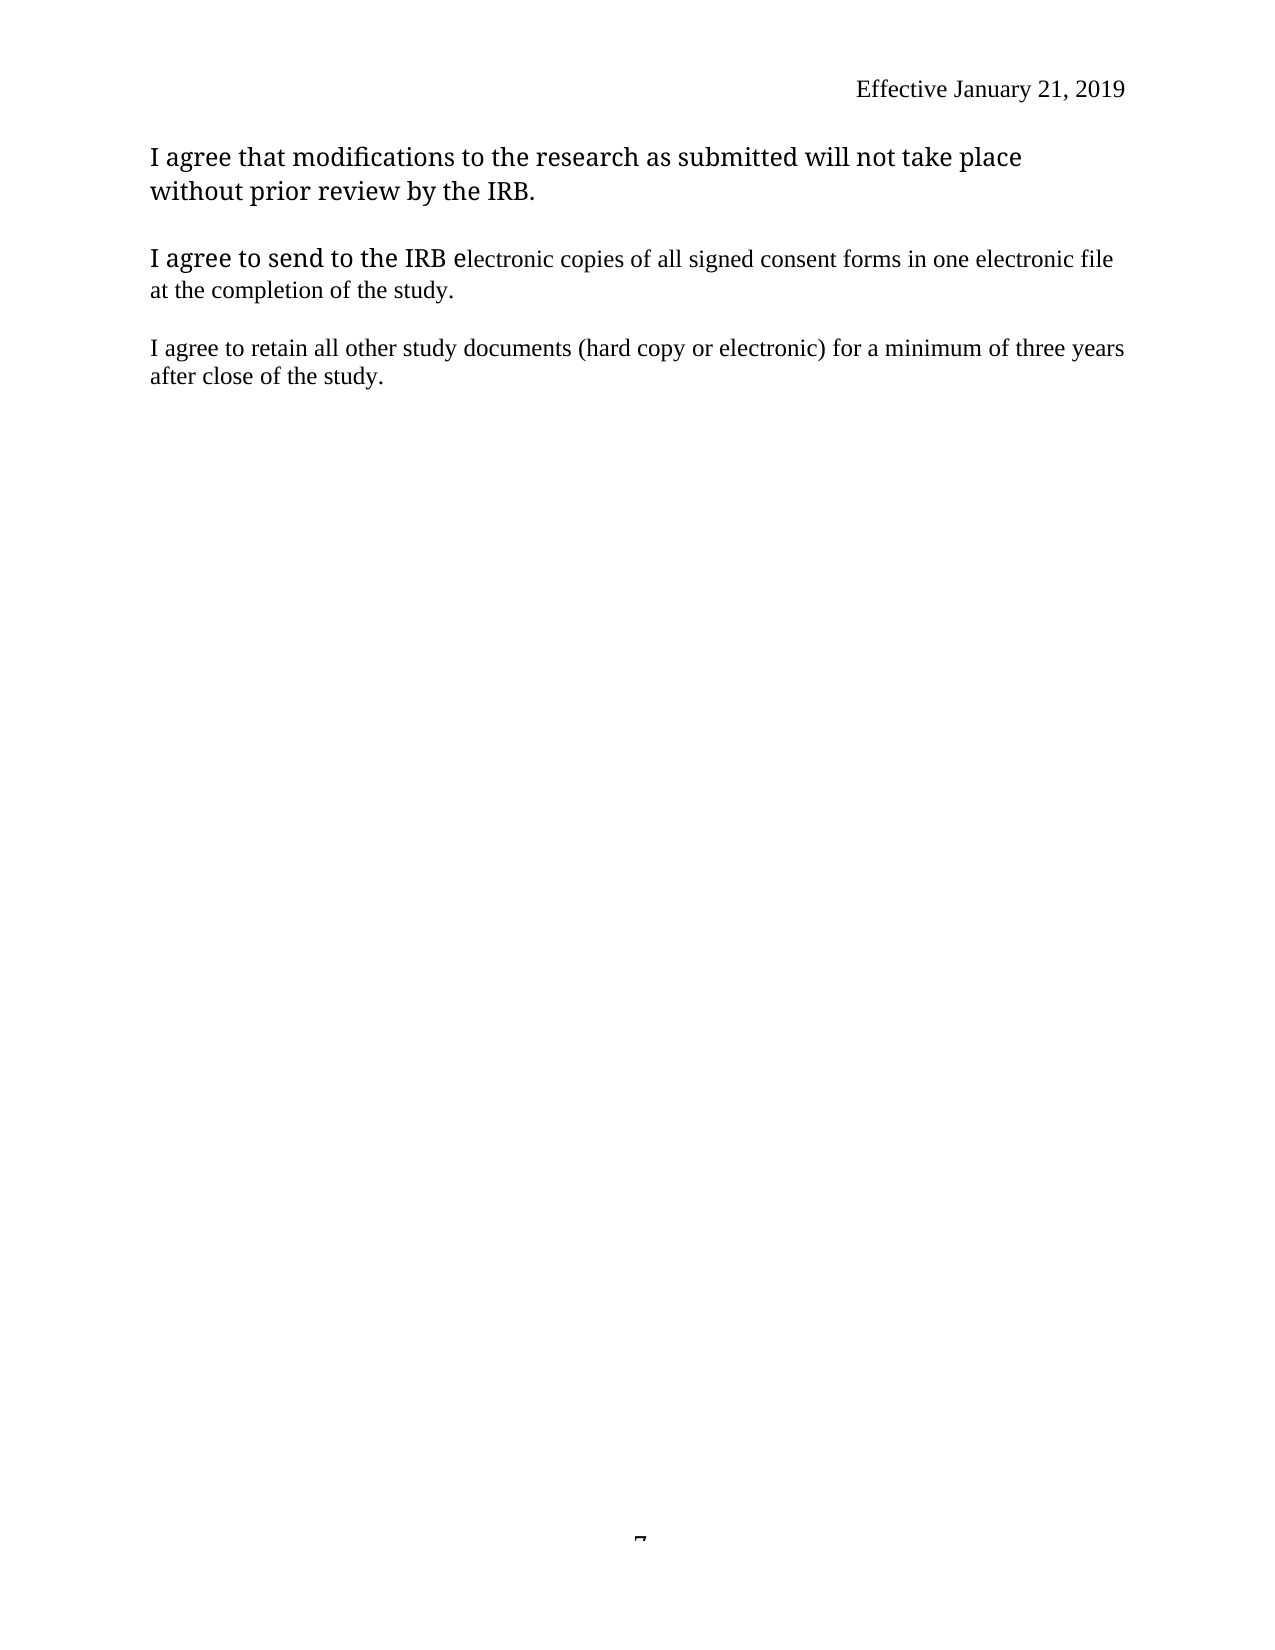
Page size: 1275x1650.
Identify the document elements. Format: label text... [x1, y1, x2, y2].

text I agree to send to the IRB electronic copies of all signed consent forms in one electronic file at the completion of the study. [150, 241, 1137, 304]
text I agree to retain all other study documents (hard copy or electronic) for a minimum of three years after close of the study. [150, 333, 1137, 390]
text I agree that modifications to the research as submitted will not take place without prior review by the IRB. [150, 139, 1111, 208]
